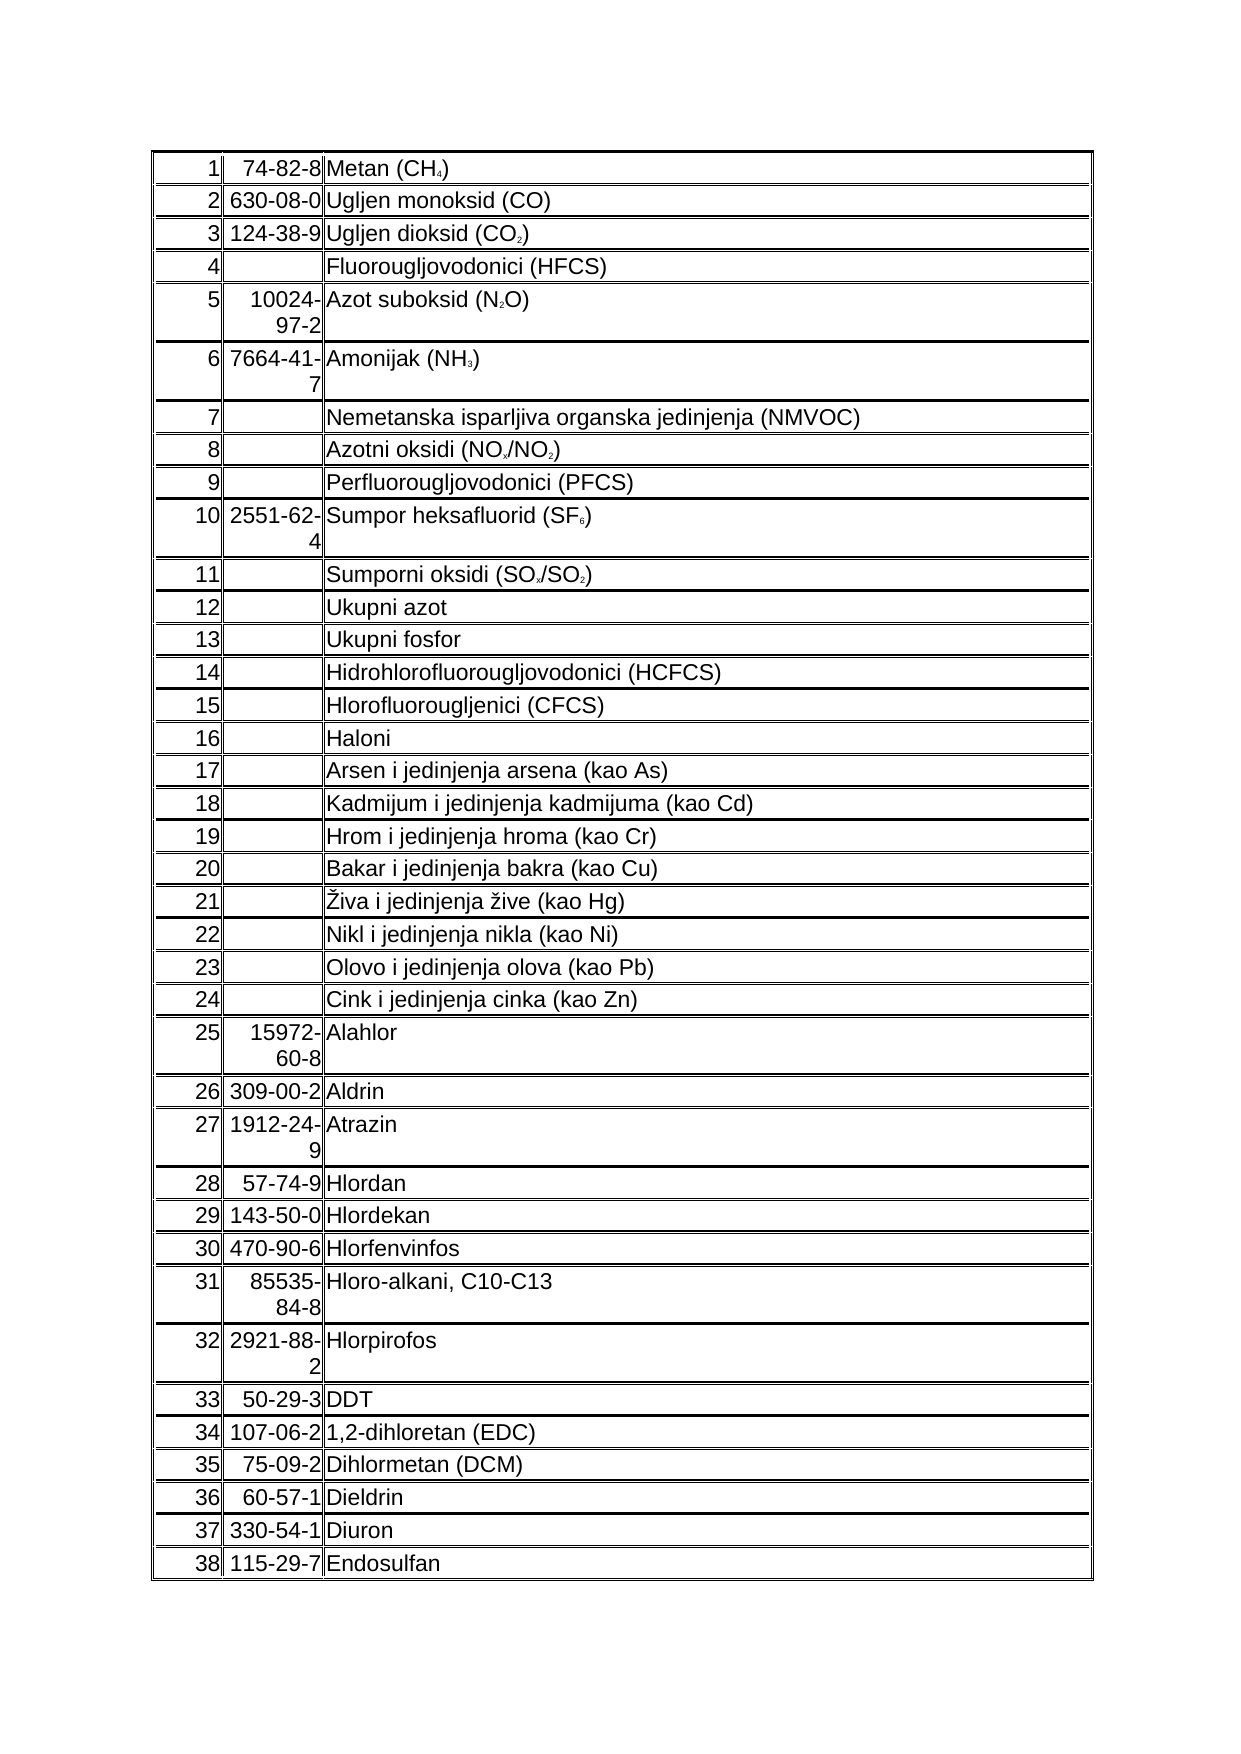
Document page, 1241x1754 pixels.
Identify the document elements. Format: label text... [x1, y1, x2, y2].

table_cell 16 [152, 720, 222, 752]
table_cell 74-82-8 [223, 153, 323, 183]
table_cell 124-38-9 [224, 219, 322, 248]
table_cell Atrazin [324, 1106, 1092, 1165]
table_cell Hlordekan [324, 1198, 1092, 1230]
table_cell [224, 658, 322, 687]
table_cell Fluorougljovodonici (HFCS) [325, 248, 1091, 281]
table_cell 20 [152, 851, 222, 883]
table_cell 470-90-6 [224, 1234, 322, 1263]
table_cell Diuron [325, 1512, 1091, 1545]
table_cell Hrom i jedinjenja hroma (kao Cr) [325, 818, 1092, 851]
table_cell 6 [154, 340, 221, 399]
table_cell 50-29-3 [224, 1385, 322, 1414]
table_cell 31 [154, 1263, 221, 1322]
table_cell [224, 252, 322, 281]
table_cell Hloro-alkani, C10-C13 [325, 1263, 1091, 1322]
table_cell Haloni [324, 720, 1092, 752]
table_cell [224, 402, 322, 432]
table_cell Aldrin [325, 1073, 1091, 1106]
table_cell 309-00-2 [224, 1077, 322, 1106]
table_cell [224, 592, 322, 622]
table_cell Amonijak (NH3) [325, 340, 1091, 399]
table_cell Ukupni fosfor [324, 622, 1092, 654]
table_cell 33 [154, 1381, 221, 1414]
table_cell 19 [152, 818, 221, 851]
table_cell 115-29-7 [223, 1548, 323, 1577]
table_cell 3 [154, 215, 221, 248]
table_cell Hidrohlorofluorougljovodonici (HCFCS) [325, 654, 1091, 687]
table_cell Alahlor [325, 1014, 1091, 1073]
table_cell Sumporni oksidi (SOx/SO2) [325, 556, 1091, 589]
table_cell Endosulfan [324, 1545, 1092, 1577]
table_cell 13 [152, 622, 222, 654]
table_cell [224, 468, 322, 497]
table_cell 85535-84-8 [224, 1267, 322, 1322]
table_cell 15972-60-8 [224, 1018, 322, 1073]
table_cell 27 [152, 1106, 222, 1165]
table_cell 4 [154, 248, 221, 281]
table_cell [224, 887, 322, 916]
table_cell Olovo i jedinjenja olova (kao Pb) [324, 949, 1092, 981]
table_cell 8 [152, 432, 222, 464]
table_cell 18 [154, 785, 221, 818]
table_cell 21 [154, 883, 221, 916]
table_cell 2 [152, 183, 222, 215]
table_cell 37 [154, 1512, 221, 1545]
table_cell 35 [152, 1447, 222, 1479]
table_cell Azotni oksidi (NOx/NO2) [324, 432, 1092, 464]
table_cell 5 [152, 281, 222, 340]
table_cell 7664-41-7 [224, 343, 322, 399]
table_cell [224, 821, 322, 851]
table_cell [224, 952, 322, 981]
table_cell 38 [152, 1545, 222, 1577]
table_cell [224, 690, 322, 720]
table_cell 75-09-2 [224, 1450, 322, 1479]
table_cell Sumpor heksafluorid (SF6) [325, 497, 1091, 556]
table_cell 24 [154, 981, 221, 1014]
table_cell 32 [154, 1322, 221, 1381]
table_cell DDT [325, 1381, 1091, 1414]
table_cell [224, 854, 322, 883]
table_cell 34 [154, 1414, 221, 1447]
table_cell 1 [154, 153, 222, 183]
table_cell 57-74-9 [224, 1168, 322, 1198]
table_cell 9 [154, 464, 221, 497]
table_cell Nikl i jedinjenja nikla (kao Ni) [325, 916, 1091, 949]
table_cell [224, 723, 322, 752]
table_cell Hlorfenvinfos [325, 1230, 1091, 1263]
table_cell 30 [154, 1230, 221, 1263]
table_cell 10024-97-2 [224, 284, 322, 340]
table_cell Metan (CH4) [324, 153, 1091, 183]
table_cell Perfluorougljovodonici (PFCS) [325, 464, 1091, 497]
table_cell [224, 625, 322, 654]
table_cell 36 [154, 1479, 221, 1512]
table_cell [224, 919, 322, 949]
table_cell 630-08-0 [224, 186, 322, 215]
table_cell 22 [154, 916, 221, 949]
table_cell 12 [154, 589, 221, 622]
table_cell 28 [154, 1165, 221, 1198]
table_cell 330-54-1 [224, 1515, 322, 1545]
table_cell [224, 560, 322, 589]
table_cell Bakar i jedinjenja bakra (kao Cu) [324, 851, 1092, 883]
table_cell Hlorofluorougljenici (CFCS) [325, 687, 1091, 720]
table_cell Arsen i jedinjenja arsena (kao As) [325, 753, 1091, 785]
table_cell 15 [154, 687, 221, 720]
table_cell 26 [154, 1073, 221, 1106]
table_cell Ugljen monoksid (CO) [324, 183, 1092, 215]
table_cell Ukupni azot [325, 589, 1091, 622]
table_cell [224, 789, 322, 818]
table_cell 60-57-1 [224, 1483, 322, 1512]
table_cell Dihlormetan (DCM) [324, 1447, 1092, 1479]
table_cell 29 [152, 1198, 222, 1230]
table_cell Cink i jedinjenja cinka (kao Zn) [325, 981, 1091, 1014]
table_cell Hlordan [325, 1165, 1091, 1198]
table_cell Azot suboksid (N2O) [324, 281, 1092, 340]
table_cell Ugljen dioksid (CO2) [325, 215, 1091, 248]
table_cell [224, 435, 322, 464]
table_cell 1,2-dihloretan (EDC) [325, 1414, 1091, 1447]
table_cell 10 [154, 497, 221, 556]
table_cell 25 [154, 1014, 221, 1073]
table_cell Nemetanska isparljiva organska jedinjenja (NMVOC) [325, 399, 1091, 432]
table_cell Kadmijum i jedinjenja kadmijuma (kao Cd) [325, 785, 1091, 818]
table_cell 17 [154, 753, 221, 785]
table_cell 1912-24-9 [224, 1109, 322, 1165]
table_cell 7 [154, 399, 221, 432]
table_cell [224, 756, 322, 785]
table_cell 11 [154, 556, 221, 589]
table_cell Dieldrin [325, 1479, 1091, 1512]
table_cell 14 [154, 654, 221, 687]
table_cell 107-06-2 [224, 1417, 322, 1447]
table_cell 143-50-0 [224, 1201, 322, 1230]
table_cell Hlorpirofos [325, 1322, 1091, 1381]
table_cell [224, 985, 322, 1014]
table_cell 2921-88-2 [224, 1325, 322, 1381]
table_cell Živa i jedinjenja žive (kao Hg) [325, 883, 1091, 916]
table_cell 2551-62-4 [224, 500, 322, 556]
table_cell 23 [152, 949, 222, 981]
